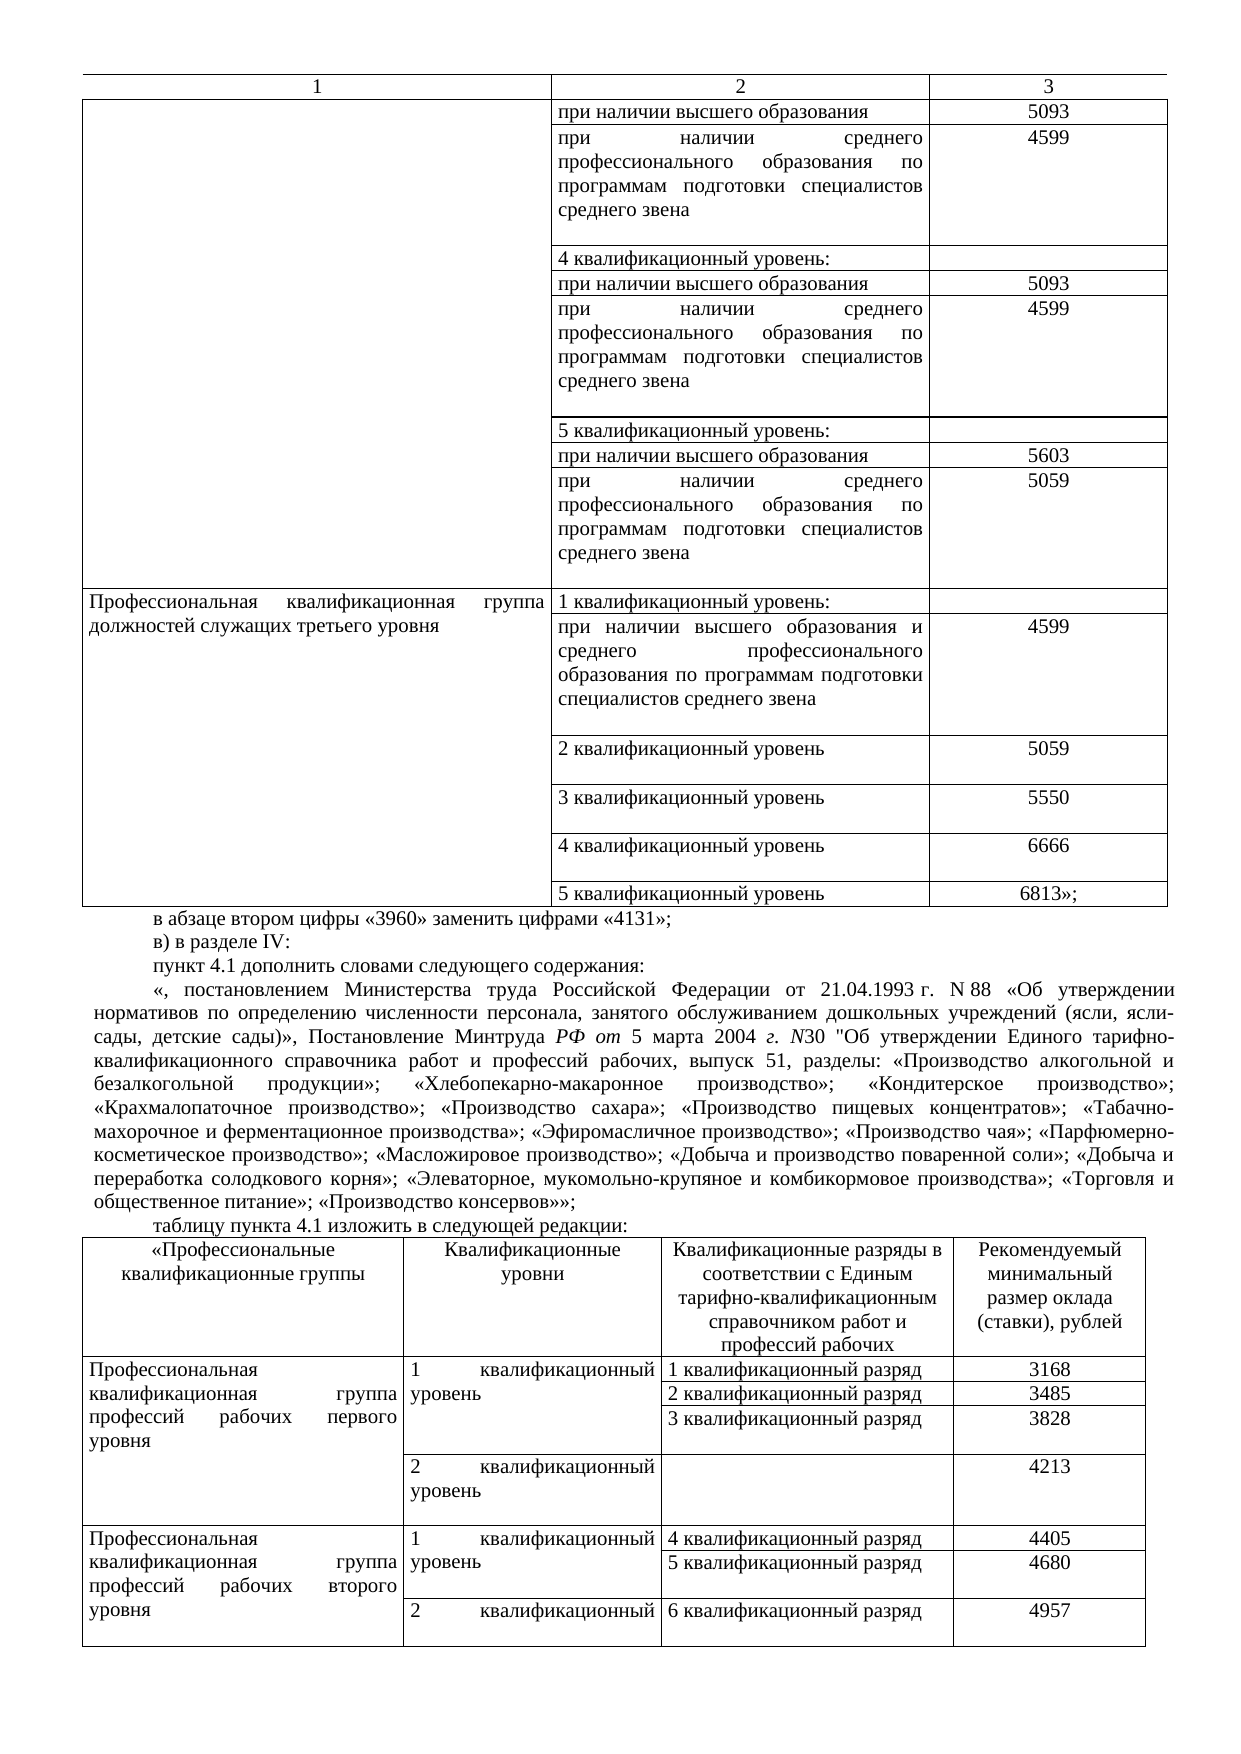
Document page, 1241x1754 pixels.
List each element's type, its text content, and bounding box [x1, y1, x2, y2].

text пункт 4.1 дополнить словами следующего содержания: [94, 954, 1175, 977]
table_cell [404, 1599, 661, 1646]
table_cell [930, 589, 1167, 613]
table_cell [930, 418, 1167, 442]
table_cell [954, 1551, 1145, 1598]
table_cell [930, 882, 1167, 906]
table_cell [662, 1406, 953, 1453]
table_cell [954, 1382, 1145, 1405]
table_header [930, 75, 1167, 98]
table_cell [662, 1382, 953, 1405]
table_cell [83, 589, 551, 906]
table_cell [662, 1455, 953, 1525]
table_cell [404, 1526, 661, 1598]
text в) в разделе IV: [94, 930, 1175, 954]
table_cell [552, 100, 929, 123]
text «, постановлением Министерства труда Российской Федерации от 21.04.1993 г. N 88 «Об утверждении нормативов по определению численности персонала, занятого обслуживанием дошкольных учреждений (ясли, ясли-сады, детские сады)», Постановление Минтруда РФ от 5 марта 2004 г. N30 "Об утверждении Единого тарифно-квалификационного справочника работ и профессий рабочих, выпуск 51, разделы: «Производство алкогольной и безалкогольной продукции»; «Хлебопекарно-макаронное производство»; «Кондитерское производство»; «Крахмалопаточное производство»; «Производство сахара»; «Производство пищевых концентратов»; «Табачно-махорочное и ферментационное производства»; «Эфиромасличное производство»; «Производство чая»; «Парфюмерно-косметическое производство»; «Масложировое производство»; «Добыча и производство поваренной соли»; «Добыча и переработка солодкового корня»; «Элеваторное, мукомольно-крупяное и комбикормовое производства»; «Торговля и общественное питание»; «Производство консервов»»; [94, 977, 1175, 1213]
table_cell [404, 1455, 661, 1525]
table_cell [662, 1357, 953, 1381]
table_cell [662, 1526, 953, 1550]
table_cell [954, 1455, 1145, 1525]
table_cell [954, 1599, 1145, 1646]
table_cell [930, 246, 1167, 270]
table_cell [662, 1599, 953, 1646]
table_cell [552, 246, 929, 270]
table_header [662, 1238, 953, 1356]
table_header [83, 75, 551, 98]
text таблицу пункта 4.1 изложить в следующей редакции: [94, 1213, 1175, 1237]
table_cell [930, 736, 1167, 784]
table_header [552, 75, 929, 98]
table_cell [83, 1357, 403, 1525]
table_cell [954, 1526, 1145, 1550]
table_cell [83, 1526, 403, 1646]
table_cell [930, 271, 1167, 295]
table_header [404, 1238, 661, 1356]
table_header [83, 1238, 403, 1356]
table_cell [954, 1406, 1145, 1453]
text в абзаце втором цифры «3960» заменить цифрами «4131»; [94, 907, 1175, 930]
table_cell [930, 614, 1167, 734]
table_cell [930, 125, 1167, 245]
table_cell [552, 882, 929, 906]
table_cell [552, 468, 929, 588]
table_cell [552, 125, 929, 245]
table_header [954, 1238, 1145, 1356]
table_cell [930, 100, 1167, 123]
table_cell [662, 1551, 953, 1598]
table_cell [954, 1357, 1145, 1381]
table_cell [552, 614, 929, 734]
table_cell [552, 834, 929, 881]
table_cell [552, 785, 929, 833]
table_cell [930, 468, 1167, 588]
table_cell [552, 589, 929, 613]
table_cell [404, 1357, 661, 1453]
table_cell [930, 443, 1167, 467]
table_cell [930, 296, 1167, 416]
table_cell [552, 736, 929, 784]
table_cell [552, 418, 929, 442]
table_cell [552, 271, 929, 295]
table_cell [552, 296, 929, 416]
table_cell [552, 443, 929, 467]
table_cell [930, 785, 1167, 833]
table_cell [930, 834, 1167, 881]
